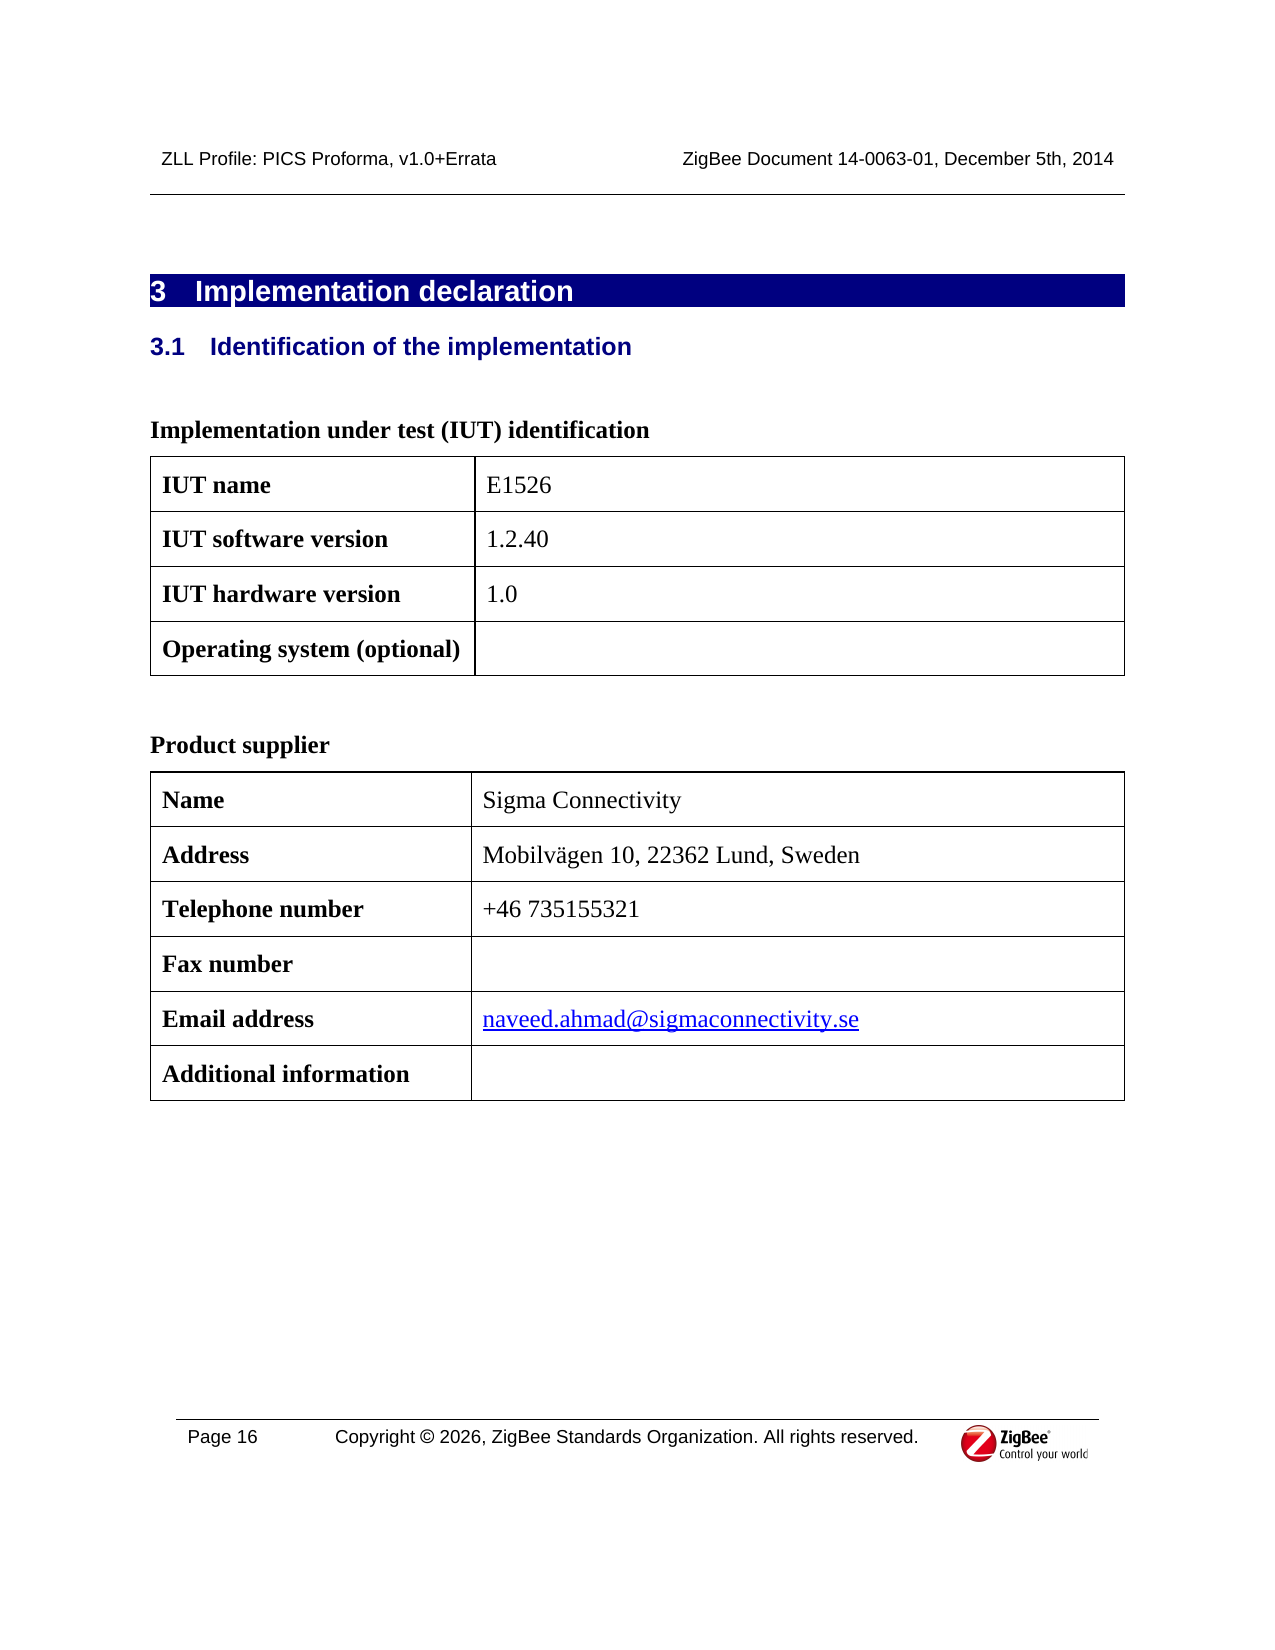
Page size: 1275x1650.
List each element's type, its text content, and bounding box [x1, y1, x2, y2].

table_header Sigma Connectivity [472, 773, 1124, 826]
table_cell Additional information [151, 1046, 471, 1100]
table_header Name [151, 773, 471, 826]
picture [961, 1425, 1088, 1462]
table_cell Mobilvägen 10, 22362 Lund, Sweden [472, 827, 1124, 881]
table_header E1526 [476, 457, 1124, 511]
table_cell +46 735155321 [472, 882, 1124, 936]
table_cell IUT hardware version [151, 567, 474, 621]
table_cell [472, 1046, 1124, 1100]
table_cell [476, 622, 1124, 675]
subtitle Identification of the implementation [150, 332, 1125, 361]
table_cell 1.0 [476, 567, 1124, 621]
table_cell IUT software version [151, 512, 474, 566]
table_cell Email address [151, 992, 471, 1045]
text Product supplier [150, 730, 1125, 759]
table_cell 1.2.40 [476, 512, 1124, 566]
text Implementation under test (IUT) identification [150, 415, 1125, 444]
subtitle Implementation declaration [150, 274, 1125, 307]
table_cell [472, 937, 1124, 991]
table_header IUT name [151, 457, 474, 511]
table_cell Telephone number [151, 882, 471, 936]
table_cell Fax number [151, 937, 471, 991]
table_cell naveed.ahmad@sigmaconnectivity.se [472, 992, 1124, 1045]
table_cell Operating system (optional) [151, 622, 474, 675]
table_cell Address [151, 827, 471, 881]
